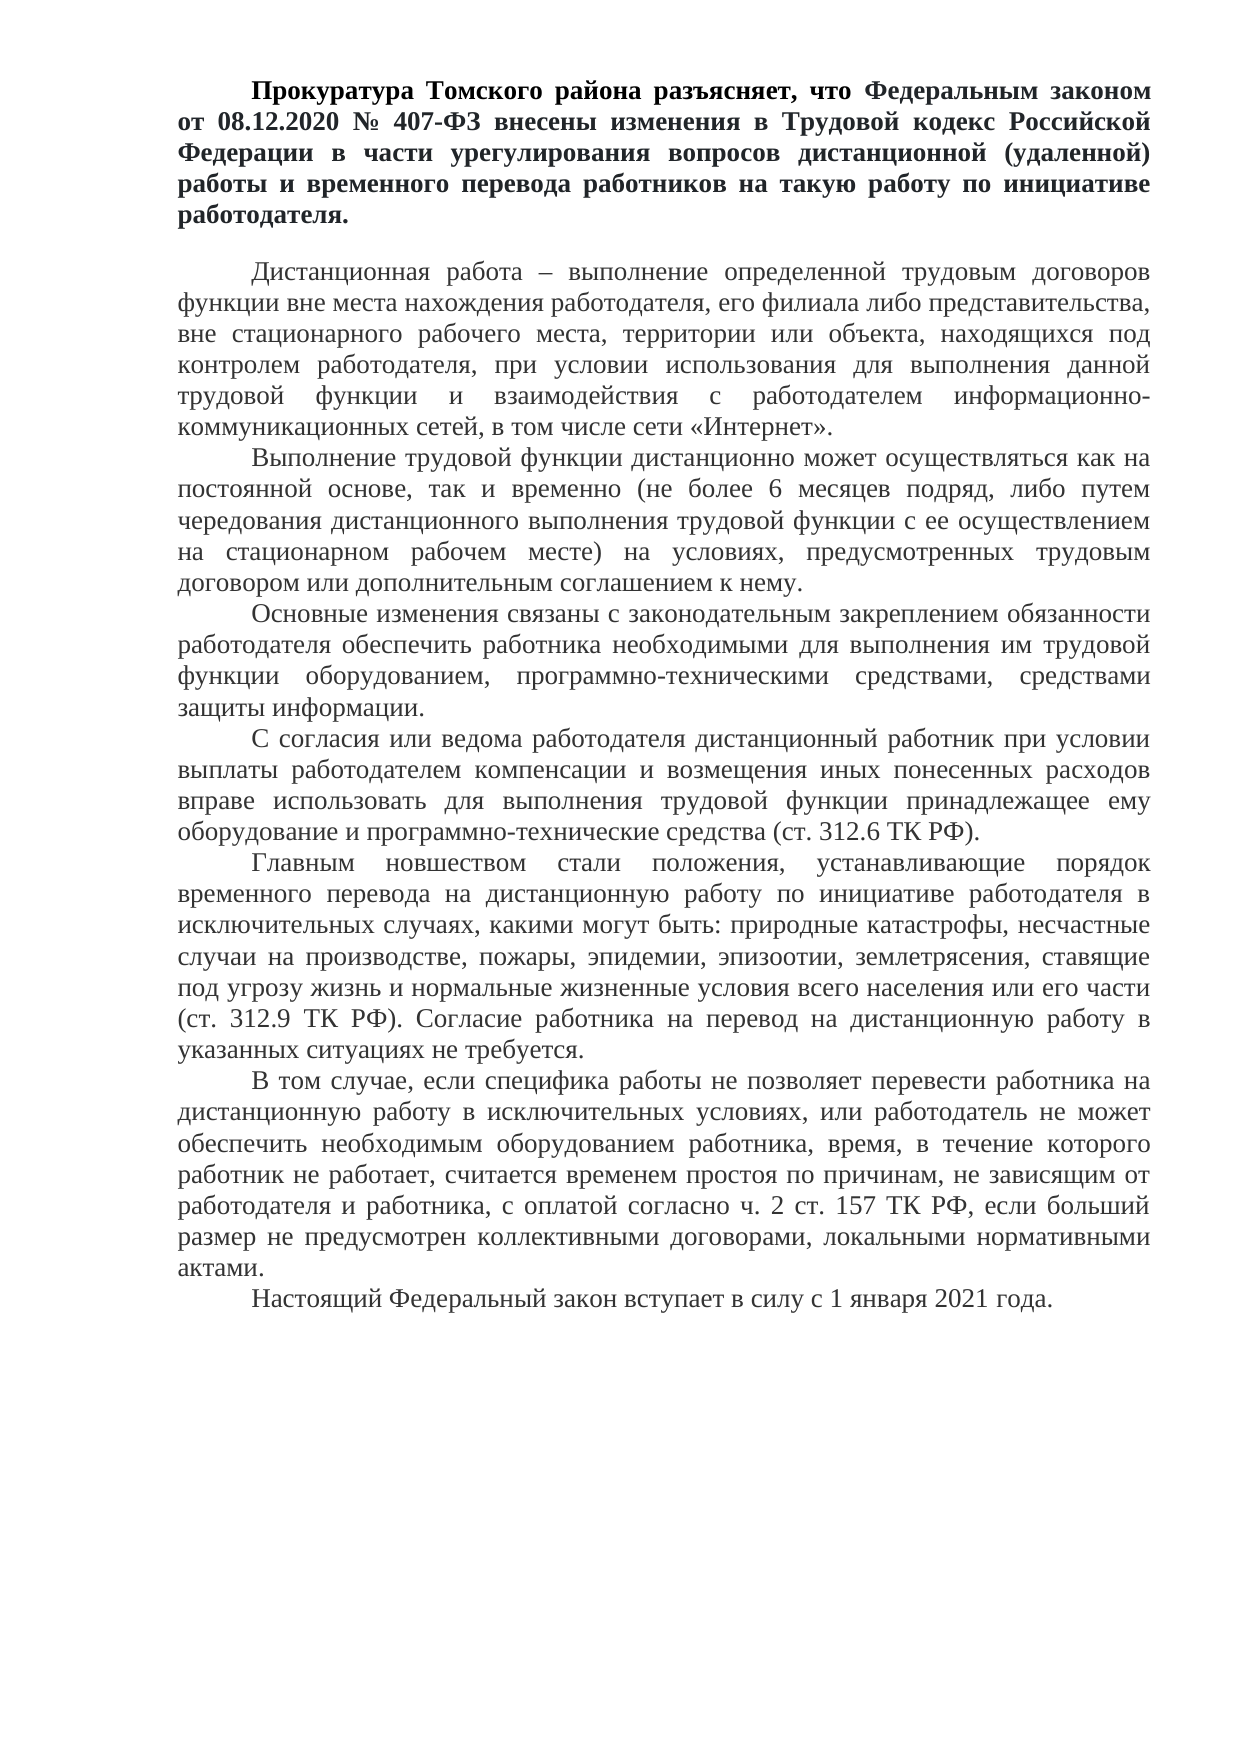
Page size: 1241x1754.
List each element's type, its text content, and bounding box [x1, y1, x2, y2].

text Настоящий Федеральный закон вступает в силу с 1 января 2021 года. [177, 1282, 1152, 1313]
text В том случае, если специфика работы не позволяет перевести работника на дистанционную работу в исключительных условиях, или работодатель не может обеспечить необходимым оборудованием работника, время, в течение которого работник не работает, считается временем простоя по причинам, не зависящим от работодателя и работника, с оплатой согласно ч. 2 ст. 157 ТК РФ, если больший размер не предусмотрен коллективными договорами, локальными нормативными актами. [177, 1064, 1152, 1282]
text Прокуратура Томского района разъясняет, что Федеральным законом от 08.12.2020 № 407-ФЗ внесены изменения в Трудовой кодекс Российской Федерации в части урегулирования вопросов дистанционной (удаленной) работы и временного перевода работников на такую работу по инициативе работодателя. [177, 74, 1152, 229]
text Главным новшеством стали положения, устанавливающие порядок временного перевода на дистанционную работу по инициативе работодателя в исключительных случаях, какими могут быть: природные катастрофы, несчастные случаи на производстве, пожары, эпидемии, эпизоотии, землетрясения, ставящие под угрозу жизнь и нормальные жизненные условия всего населения или его части (ст. 312.9 ТК РФ). Согласие работника на перевод на дистанционную работу в указанных ситуациях не требуется. [177, 846, 1152, 1064]
text Дистанционная работа – выполнение определенной трудовым договоров функции вне места нахождения работодателя, его филиала либо представительства, вне стационарного рабочего места, территории или объекта, находящихся под контролем работодателя, при условии использования для выполнения данной трудовой функции и взаимодействия с работодателем информационно-коммуникационных сетей, в том числе сети «Интернет». [177, 254, 1152, 441]
text С согласия или ведома работодателя дистанционный работник при условии выплаты работодателем компенсации и возмещения иных понесенных расходов вправе использовать для выполнения трудовой функции принадлежащее ему оборудование и программно-технические средства (ст. 312.6 ТК РФ). [177, 722, 1152, 846]
text Выполнение трудовой функции дистанционно может осуществляться как на постоянной основе, так и временно (не более 6 месяцев подряд, либо путем чередования дистанционного выполнения трудовой функции с ее осуществлением на стационарном рабочем месте) на условиях, предусмотренных трудовым договором или дополнительным соглашением к нему. [177, 441, 1152, 597]
text Основные изменения связаны с законодательным закреплением обязанности работодателя обеспечить работника необходимыми для выполнения им трудовой функции оборудованием, программно-техническими средствами, средствами защиты информации. [177, 597, 1152, 722]
